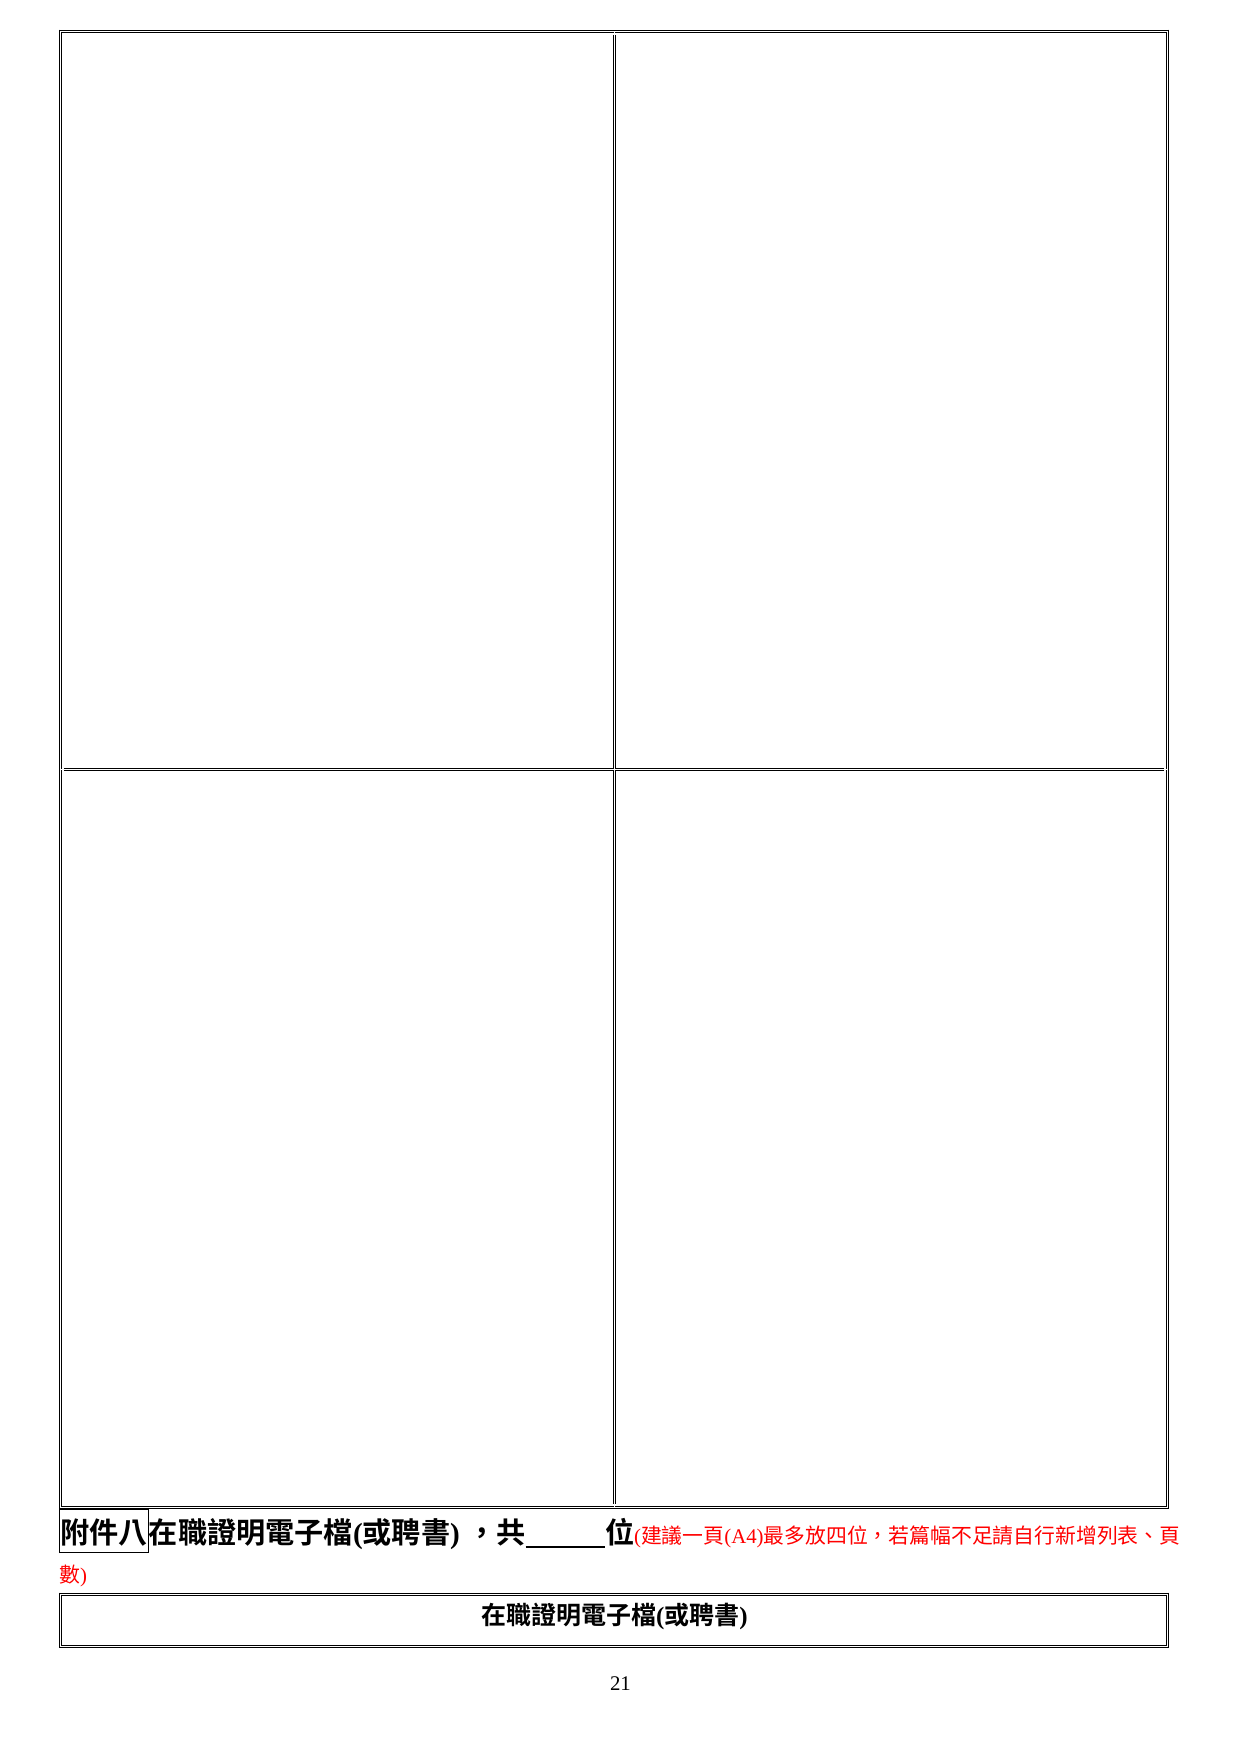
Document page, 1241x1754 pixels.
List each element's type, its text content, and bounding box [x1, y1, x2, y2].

table_cell [62, 768, 614, 1506]
table_header 在職證明電子檔(或聘書) [62, 1596, 1166, 1645]
table_cell [614, 768, 1166, 1506]
text 附件八在職證明電子檔(或聘書) ，共 位(建議一頁(A4)最多放四位，若篇幅不足請自行新增列表、頁數) [59, 1509, 1181, 1588]
table_cell [614, 33, 1166, 768]
table_cell [62, 33, 614, 768]
